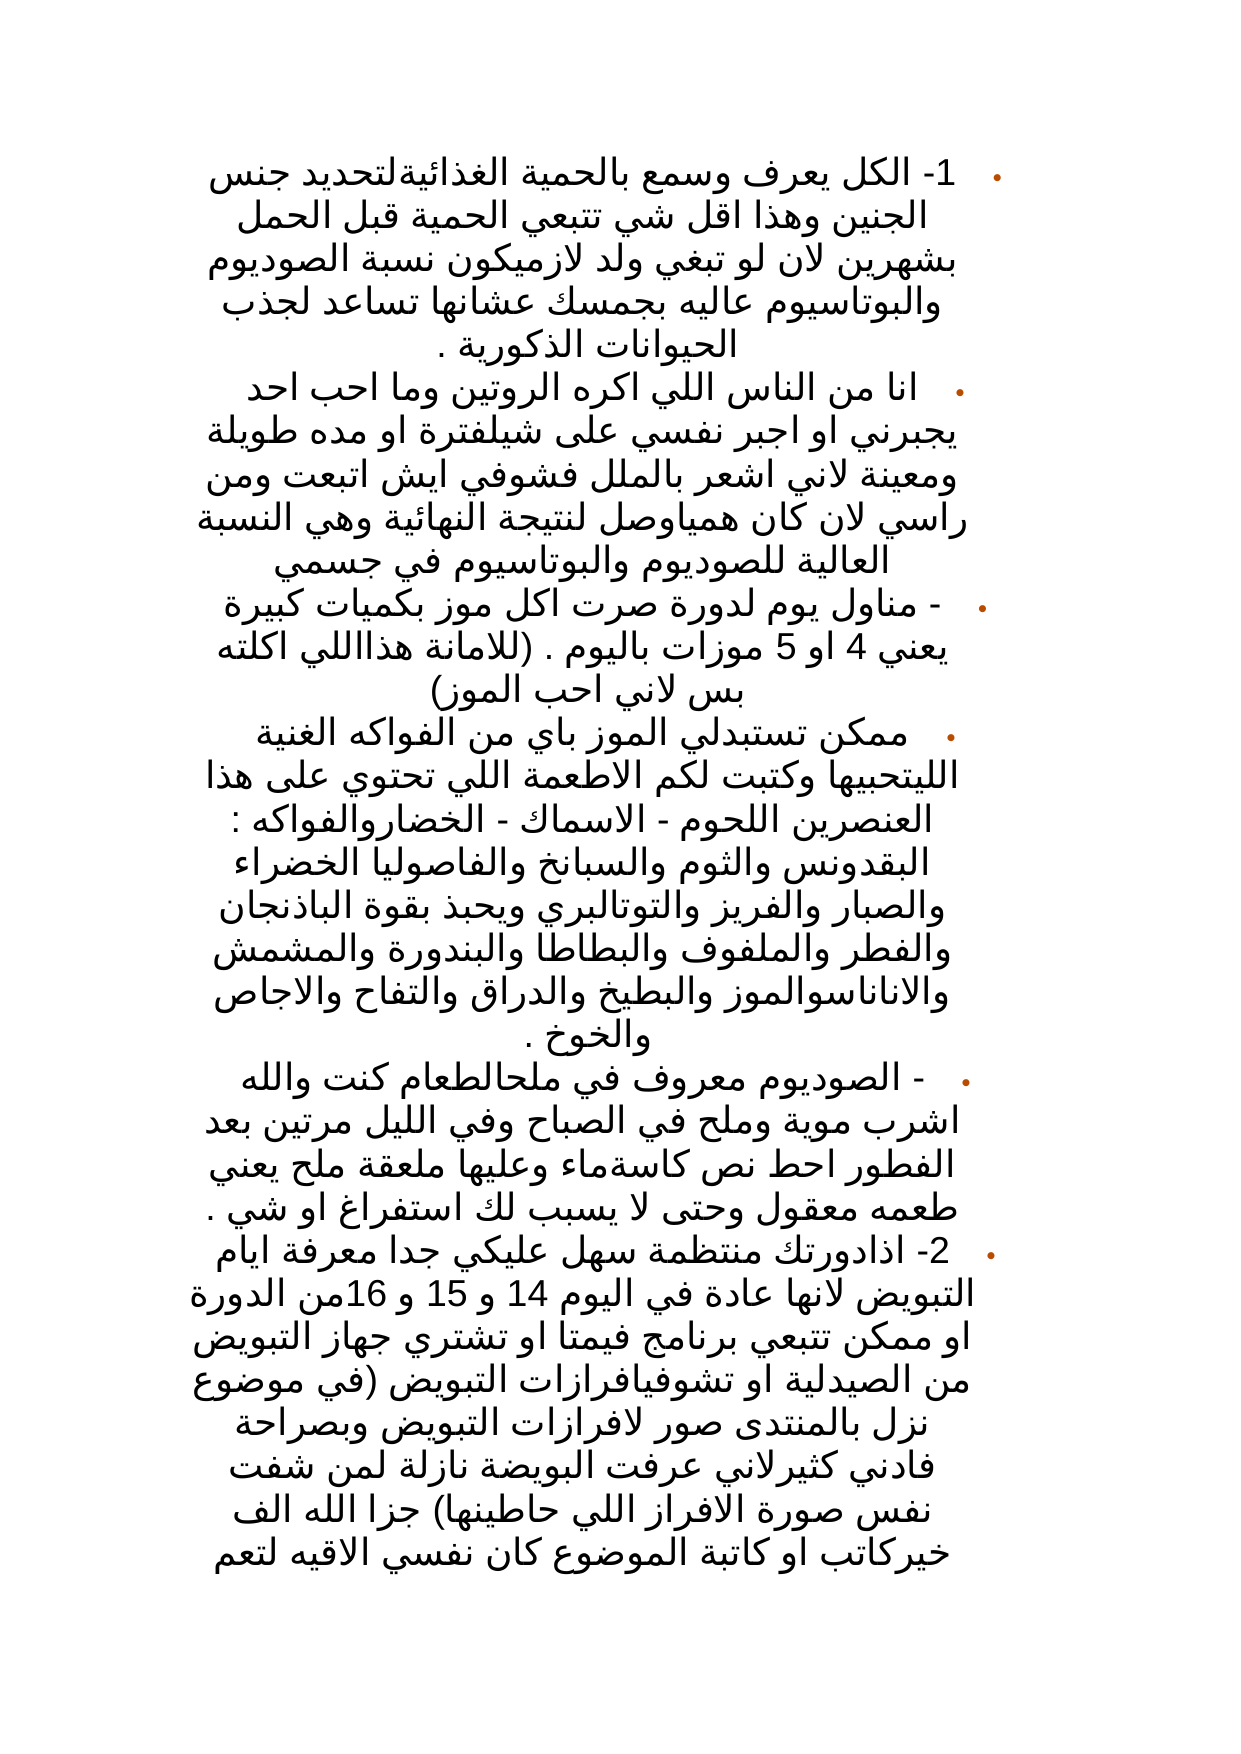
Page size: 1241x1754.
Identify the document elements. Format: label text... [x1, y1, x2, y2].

list ممكن تستبدلي الموز باي من الفواكه الغنية الليتحبيها وكتبت لكم الاطعمة اللي تحتوي على هذا العنصرين اللحوم - الاسماك - الخضاروالفواكه : البقدونس والثوم والسبانخ والفاصوليا الخضراء والصبار والفريز والتوتالبري ويحبذ بقوة الباذنجان والفطر والملفوف والبطاطا والبندورة والمشمش والاناناسوالموز والبطيخ والدراق والتفاح والاجاص والخوخ . [187, 711, 1015, 1056]
list انا من الناس اللي اكره الروتين وما احب احد يجبرني او اجبر نفسي على شيلفترة او مده طويلة ومعينة لاني اشعر بالملل فشوفي ايش اتبعت ومن راسي لان كان همياوصل لنتيجة النهائية وهي النسبة العالية للصوديوم والبوتاسيوم في جسمي [187, 366, 1015, 581]
list - الصوديوم معروف في ملحالطعام كنت والله اشرب موية وملح في الصباح وفي الليل مرتين بعد الفطور احط نص كاسةماء وعليها ملعقة ملح يعني طعمه معقول وحتى لا يسبب لك استفراغ او شي . [187, 1056, 1015, 1228]
list 1- الكل يعرف وسمع بالحمية الغذائيةلتحديد جنس الجنين وهذا اقل شي تتبعي الحمية قبل الحمل بشهرين لان لو تبغي ولد لازميكون نسبة الصوديوم والبوتاسيوم عاليه بجمسك عشانها تساعد لجذب الحيوانات الذكورية . [187, 150, 1015, 366]
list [187, 1228, 1015, 1573]
list - مناول يوم لدورة صرت اكل موز بكميات كبيرة يعني 4 او 5 موزات باليوم . (للامانة هذااللي اكلته بس لاني احب الموز) [187, 581, 1015, 711]
